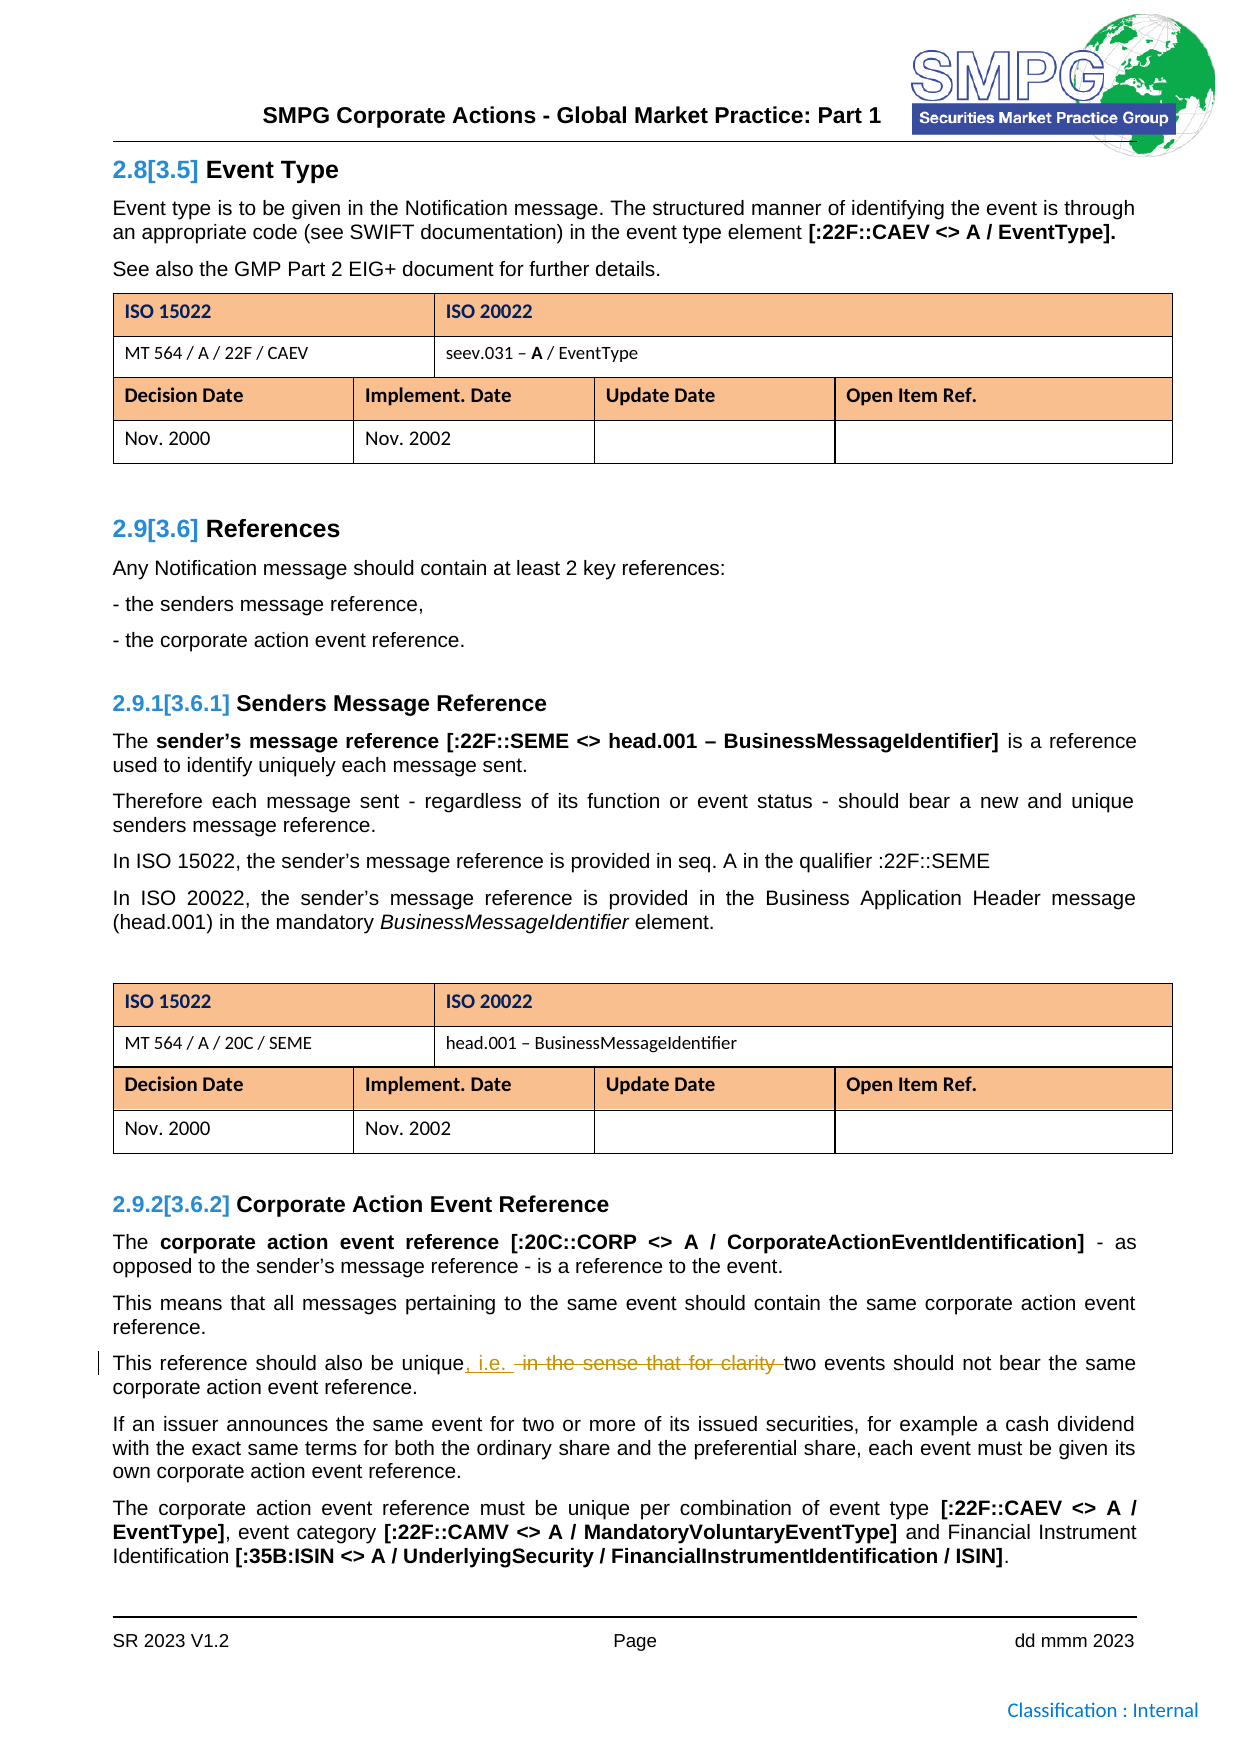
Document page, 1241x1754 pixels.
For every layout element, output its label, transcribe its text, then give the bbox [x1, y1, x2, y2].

text This means that all messages pertaining to the same event should contain the same corporate action event reference. [112, 1291, 1137, 1338]
table_cell [836, 1111, 1172, 1153]
table_cell [836, 421, 1172, 463]
text In ISO 15022, the sender’s message reference is provided in seq. A in the qualifier :22F::SEME [112, 849, 1137, 873]
table_header ISO 15022 [114, 294, 434, 336]
table_cell Update Date [595, 378, 834, 420]
table_cell [595, 1111, 834, 1153]
table_cell Nov. 2002 [354, 1111, 594, 1153]
table_cell Implement. Date [354, 378, 594, 420]
table_cell Open Item Ref. [836, 378, 1172, 420]
text See also the GMP Part 2 EIG+ document for further details. [112, 257, 1137, 281]
table_header ISO 20022 [435, 984, 1172, 1026]
text - the senders message reference, [112, 592, 1137, 616]
table_header ISO 20022 [435, 294, 1172, 336]
table_cell head.001 – BusinessMessageIdentifier [435, 1027, 1172, 1066]
table_cell MT 564 / A / 22F / CAEV [114, 337, 434, 377]
table_cell Nov. 2000 [114, 421, 353, 463]
table_cell Implement. Date [354, 1068, 594, 1109]
subtitle References [112, 514, 1137, 543]
text - the corporate action event reference. [112, 628, 1137, 652]
subtitle Corporate Action Event Reference [112, 1191, 1137, 1218]
text The corporate action event reference must be unique per combination of event type [:22F::CAEV <> A / EventType], event category [:22F::CAMV <> A / MandatoryVoluntaryEventType] and Financial Instrument Identification [:35B:ISIN <> A / UnderlyingSecurity / FinancialInstrumentIdentification / ISIN]. [112, 1496, 1137, 1568]
text The sender’s message reference [:22F::SEME <> head.001 – BusinessMessageIdentifier] is a reference used to identify uniquely each message sent. [112, 728, 1137, 776]
table_cell seev.031 – A / EventType [435, 337, 1172, 377]
table_cell [595, 421, 834, 463]
text Therefore each message sent - regardless of its function or event status - should bear a new and unique senders message reference. [112, 789, 1137, 837]
subtitle Senders Message Reference [112, 690, 1137, 716]
table_header ISO 15022 [114, 984, 434, 1026]
text If an issuer announces the same event for two or more of its issued securities, for example a cash dividend with the exact same terms for both the ordinary share and the preferential share, each event must be given its own corporate action event reference. [112, 1411, 1137, 1483]
table_cell Decision Date [114, 378, 353, 420]
table_cell Decision Date [114, 1068, 353, 1109]
table_cell MT 564 / A / 20C / SEME [114, 1027, 434, 1066]
text This reference should also be uniquetwo events should not bear the same corporate action event reference. [112, 1351, 1137, 1399]
table_cell Open Item Ref. [836, 1068, 1172, 1109]
picture [911, 14, 1216, 157]
text In ISO 20022, the sender’s message reference is provided in the Business Application Header message (head.001) in the mandatory BusinessMessageIdentifier element. [112, 886, 1137, 934]
table_cell Nov. 2000 [114, 1111, 353, 1153]
table_cell Nov. 2002 [354, 421, 594, 463]
text Event type is to be given in the Notification message. The structured manner of identifying the event is through an appropriate code (see SWIFT documentation) in the event type element [:22F::CAEV <> A / EventType]. [112, 196, 1137, 244]
subtitle Event Type [112, 155, 1137, 184]
text Any Notification message should contain at least 2 key references: [112, 555, 1137, 579]
text The corporate action event reference [:20C::CORP <> A / CorporateActionEventIdentification] - as opposed to the sender’s message reference - is a reference to the event. [112, 1230, 1137, 1278]
table_cell Update Date [595, 1068, 834, 1109]
